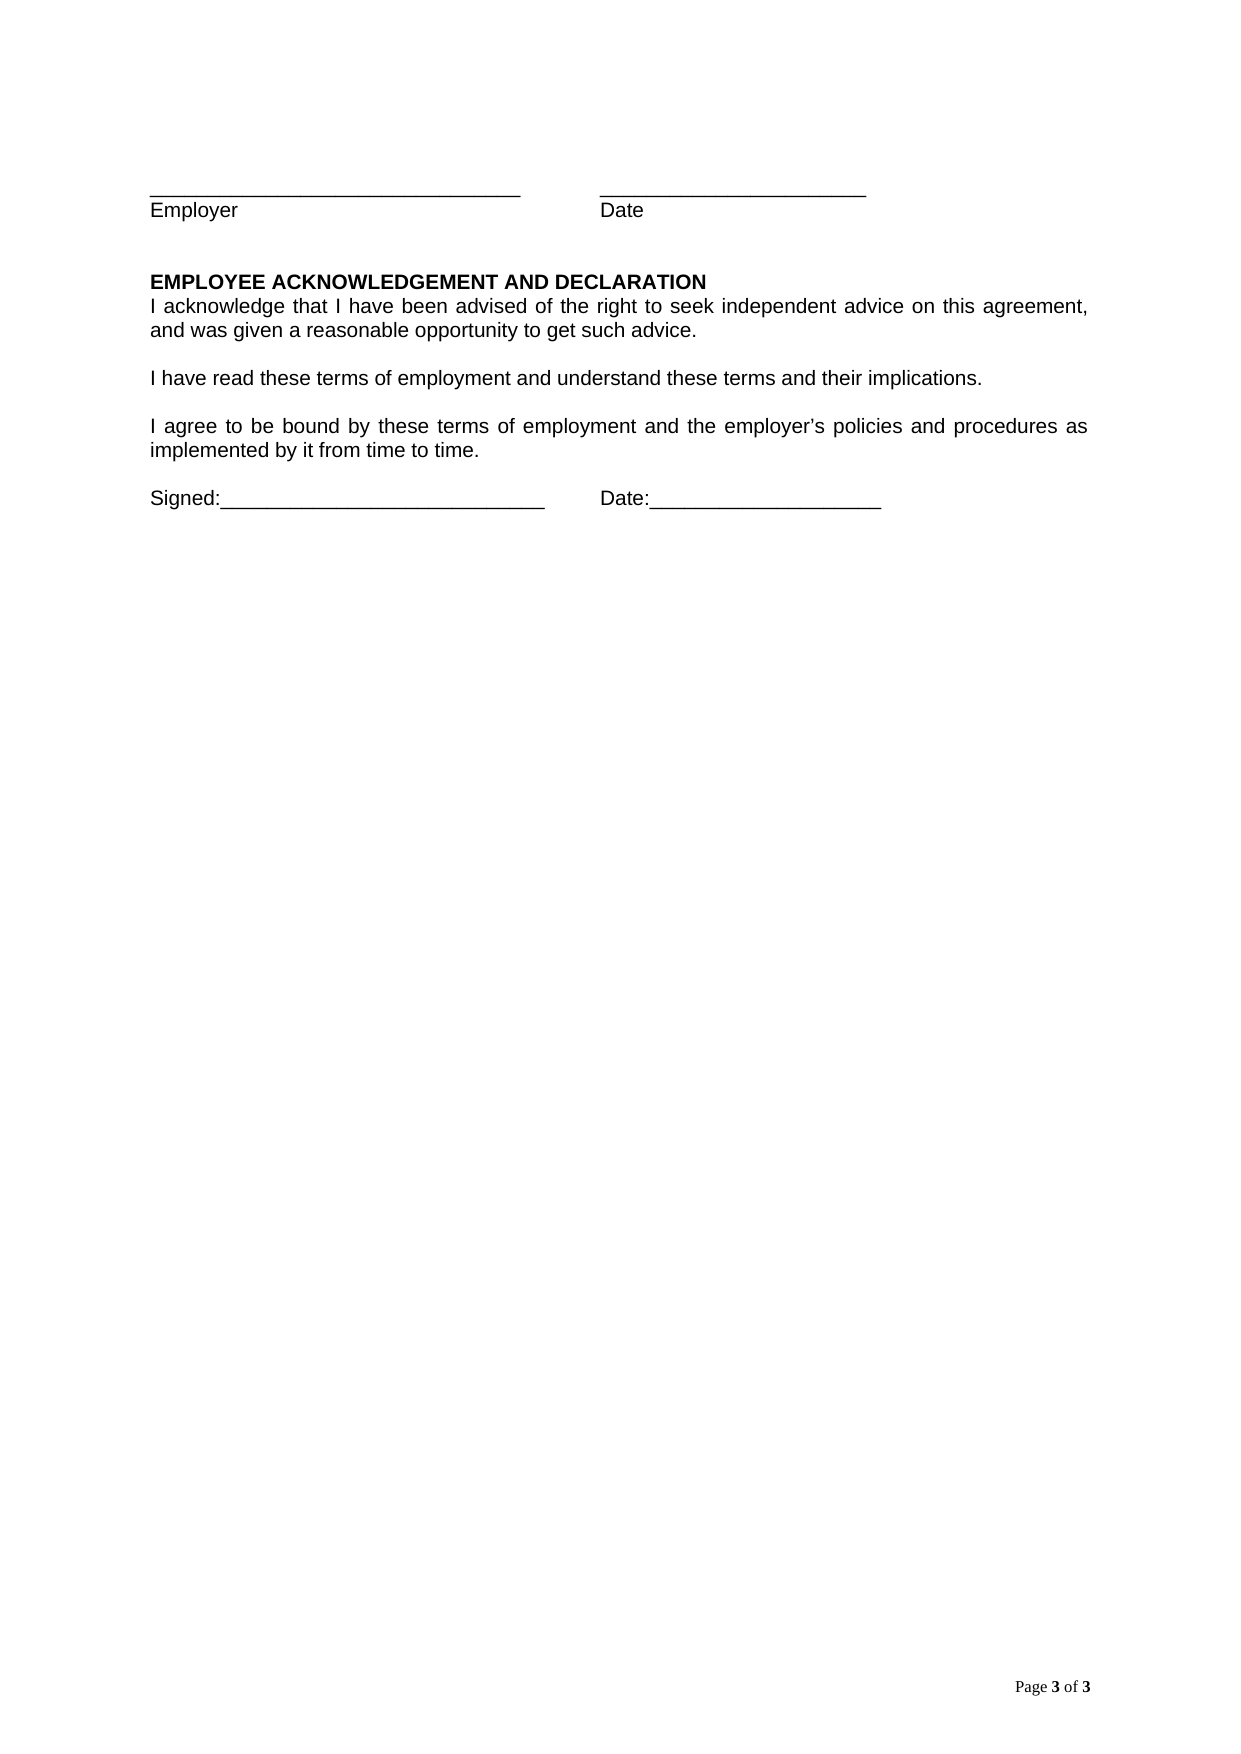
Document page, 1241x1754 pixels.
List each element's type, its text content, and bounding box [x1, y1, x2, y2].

text I agree to be bound by these terms of employment and the employer’s policies and procedures as implemented by it from time to time. [150, 413, 1090, 461]
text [150, 174, 1090, 198]
text I have read these terms of employment and understand these terms and their implications. [150, 366, 1090, 389]
text Employer Date [150, 198, 1090, 222]
text Signed:____________________________ Date:____________________ [150, 485, 1090, 509]
text EMPLOYEE ACKNOWLEDGEMENT AND DECLARATION [150, 270, 1090, 294]
text I acknowledge that I have been advised of the right to seek independent advice on this agreement, and was given a reasonable opportunity to get such advice. [150, 294, 1090, 342]
